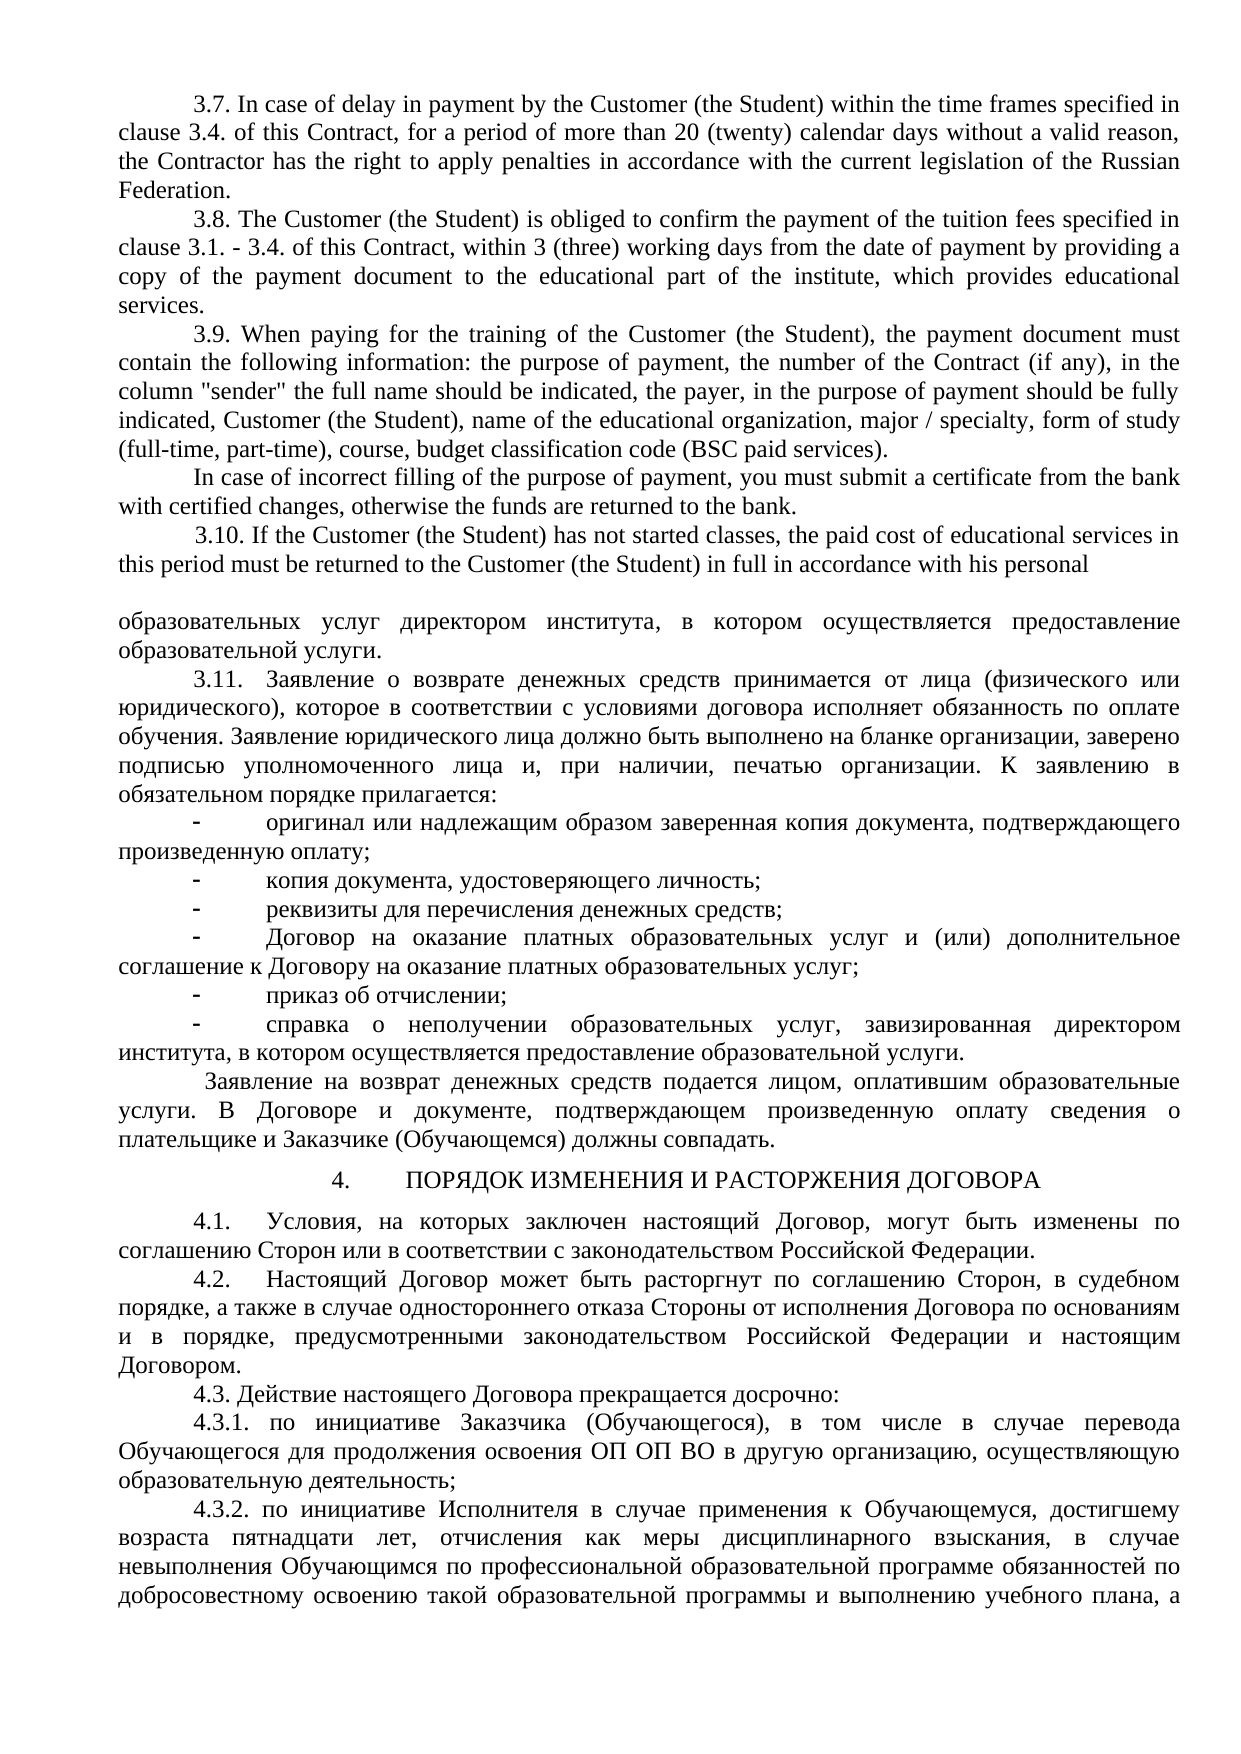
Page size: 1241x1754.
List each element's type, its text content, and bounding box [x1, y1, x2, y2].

list приказ об отчислении; [118, 980, 1181, 1009]
text 3.7. In case of delay in payment by the Customer (the Student) within the time frames specified in clause 3.4. of this Contract, for a period of more than 20 (twenty) calendar days without a valid reason, the Contractor has the right to apply penalties in accordance with the current legislation of the Russian Federation. [118, 89, 1181, 204]
text 3.11. Заявление о возврате денежных средств принимается от лица (физического или юридического), которое в соответствии с условиями договора исполняет обязанность по оплате обучения. Заявление юридического лица должно быть выполнено на бланке организации, заверено подписью уполномоченного лица и, при наличии, печатью организации. К заявлению в обязательном порядке прилагается: [118, 664, 1181, 807]
text 3.8. The Customer (the Student) is obliged to confirm the payment of the tuition fees specified in clause 3.1. - 3.4. of this Contract, within 3 (three) working days from the date of payment by providing a copy of the payment document to the educational part of the institute, which provides educational services. [118, 204, 1181, 319]
text образовательных услуг директором института, в котором осуществляется предоставление образовательной услуги. [118, 606, 1181, 664]
text Заявление на возврат денежных средств подается лицом, оплатившим образовательные услуги. В Договоре и документе, подтверждающем произведенную оплату сведения о плательщике и Заказчике (Обучающемся) должны совпадать. [118, 1066, 1181, 1152]
list копия документа, удостоверяющего личность; [118, 865, 1181, 894]
text 4.3. Действие настоящего Договора прекращается досрочно: [118, 1379, 1181, 1407]
text 3.9. When paying for the training of the Customer (the Student), the payment document must contain the following information: the purpose of payment, the number of the Contract (if any), in the column "sender" the full name should be indicated, the payer, in the purpose of payment should be fully indicated, Customer (the Student), name of the educational organization, major / specialty, form of study (full-time, part-time), course, budget classification code (BSC paid services). [118, 319, 1181, 462]
list справка о неполучении образовательных услуг, завизированная директором института, в котором осуществляется предоставление образовательной услуги. [118, 1009, 1181, 1066]
text 3.10. If the Customer (the Student) has not started classes, the paid cost of educational services in this period must be returned to the Customer (the Student) in full in accordance with his personal [118, 520, 1181, 577]
list оригинал или надлежащим образом заверенная копия документа, подтверждающего произведенную оплату; [118, 807, 1181, 865]
list Договор на оказание платных образовательных услуг и (или) дополнительное соглашение к Договору на оказание платных образовательных услуг; [118, 922, 1181, 980]
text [118, 1494, 1181, 1609]
text 4.1. Условия, на которых заключен настоящий Договор, могут быть изменены по соглашению Сторон или в соответствии с законодательством Российской Федерации. [118, 1206, 1181, 1264]
list реквизиты для перечисления денежных средств; [118, 894, 1181, 922]
text In case of incorrect filling of the purpose of payment, you must submit a certificate from the bank with certified changes, otherwise the funds are returned to the bank. [118, 462, 1181, 520]
text 4.2. Настоящий Договор может быть расторгнут по соглашению Сторон, в судебном порядке, а также в случае одностороннего отказа Стороны от исполнения Договора по основаниям и в порядке, предусмотренными законодательством Российской Федерации и настоящим Договором. [118, 1264, 1181, 1379]
text 4. ПОРЯДОК ИЗМЕНЕНИЯ И РАСТОРЖЕНИЯ ДОГОВОРА [118, 1165, 1181, 1194]
text 4.3.1. по инициативе Заказчика (Обучающегося), в том числе в случае перевода Обучающегося для продолжения освоения ОП ОП ВО в другую организацию, осуществляющую образовательную деятельность; [118, 1407, 1181, 1494]
